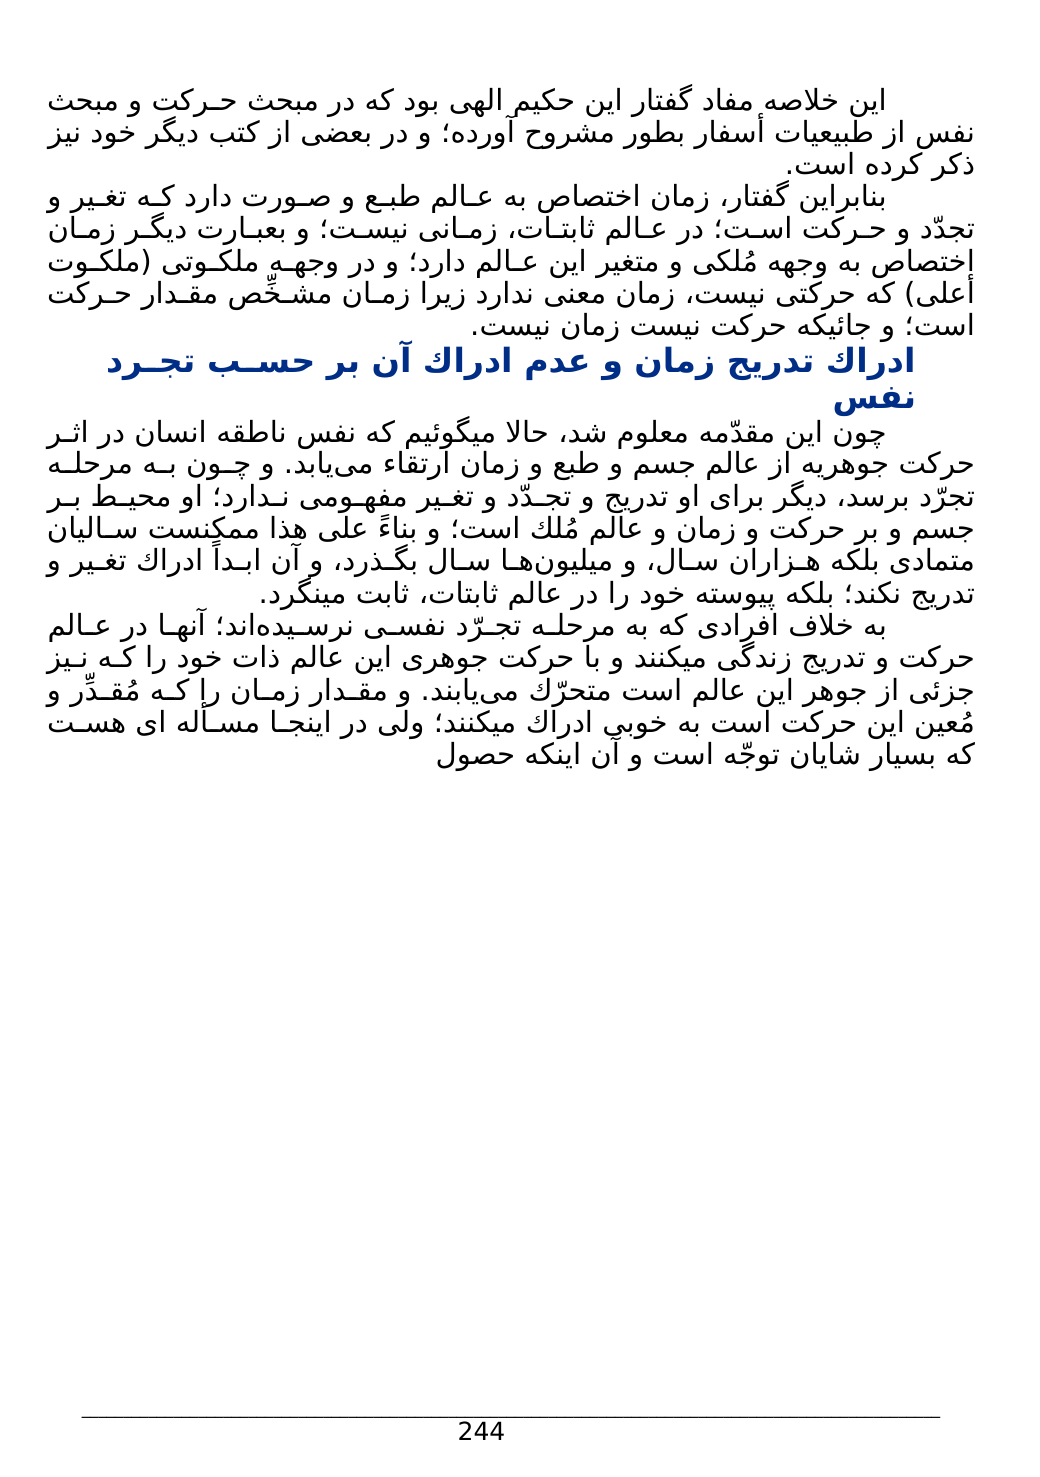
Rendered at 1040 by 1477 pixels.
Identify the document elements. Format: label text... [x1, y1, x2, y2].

text به خلاف افرادى كه به مرحله تجرّد نفسى نرسیده‌اند؛ آنها در عالم حركت و تدریج زندگى میكنند و با حركت جوهرى این عالم ذات خود را كه نیز جزئى از جوهر این عالم است متحرّك مى‌یابند. و مقدار زمان را كه مُقدِّر و مُعین این حركت است به خوبى ادراك میكنند؛ ولى در اینجا مسأله اى هست كه بسیار شایان توجّه است و آن اینكه حصول‌ [47, 610, 975, 771]
text بنابراین گفتار، زمان اختصاص به عالم طبع و صورت دارد كه تغیر و تجدّد و حركت است؛ در عالم ثابتات، زمانى نیست؛ و بعبارت دیگر زمان اختصاص به وجهه مُلكى و متغیر این عالم دارد؛ و در وجهه ملكوتى (ملكوت أعلى) كه حركتى نیست، زمان معنى ندارد زیرا زمان مشخِّص مقدار حركت است؛ و جائیكه حركت نیست زمان نیست. [47, 181, 975, 342]
subtitle ادراك تدریج زمان و عدم ادراك آن بر حسب تجرد نفس‌ [106, 342, 916, 416]
text چون این مقدّمه معلوم شد، حالا میگوئیم كه نفس ناطقه انسان در اثر حركت جوهریه از عالم جسم و طبع و زمان ارتقاء مى‌یابد. و چون به مرحله تجرّد برسد، دیگر براى او تدریج و تجدّد و تغیر مفهومى ندارد؛ او محیط بر جسم و بر حركت و زمان و عالم مُلك است؛ و بناءً على هذا ممكنست سالیان متمادى بلكه هزاران سال، و میلیون‌ها سال بگذرد، و آن ابداً ادراك تغیر و تدریج نكند؛ بلكه پیوسته خود را در عالم ثابتات، ثابت مینگرد. [47, 416, 975, 610]
text این خلاصه مفاد گفتار این حكیم الهى بود كه در مبحث حركت و مبحث نفس از طبیعیات أسفار بطور مشروح آورده؛ و در بعضى از كتب دیگر خود نیز ذكر كرده است. [47, 84, 975, 181]
